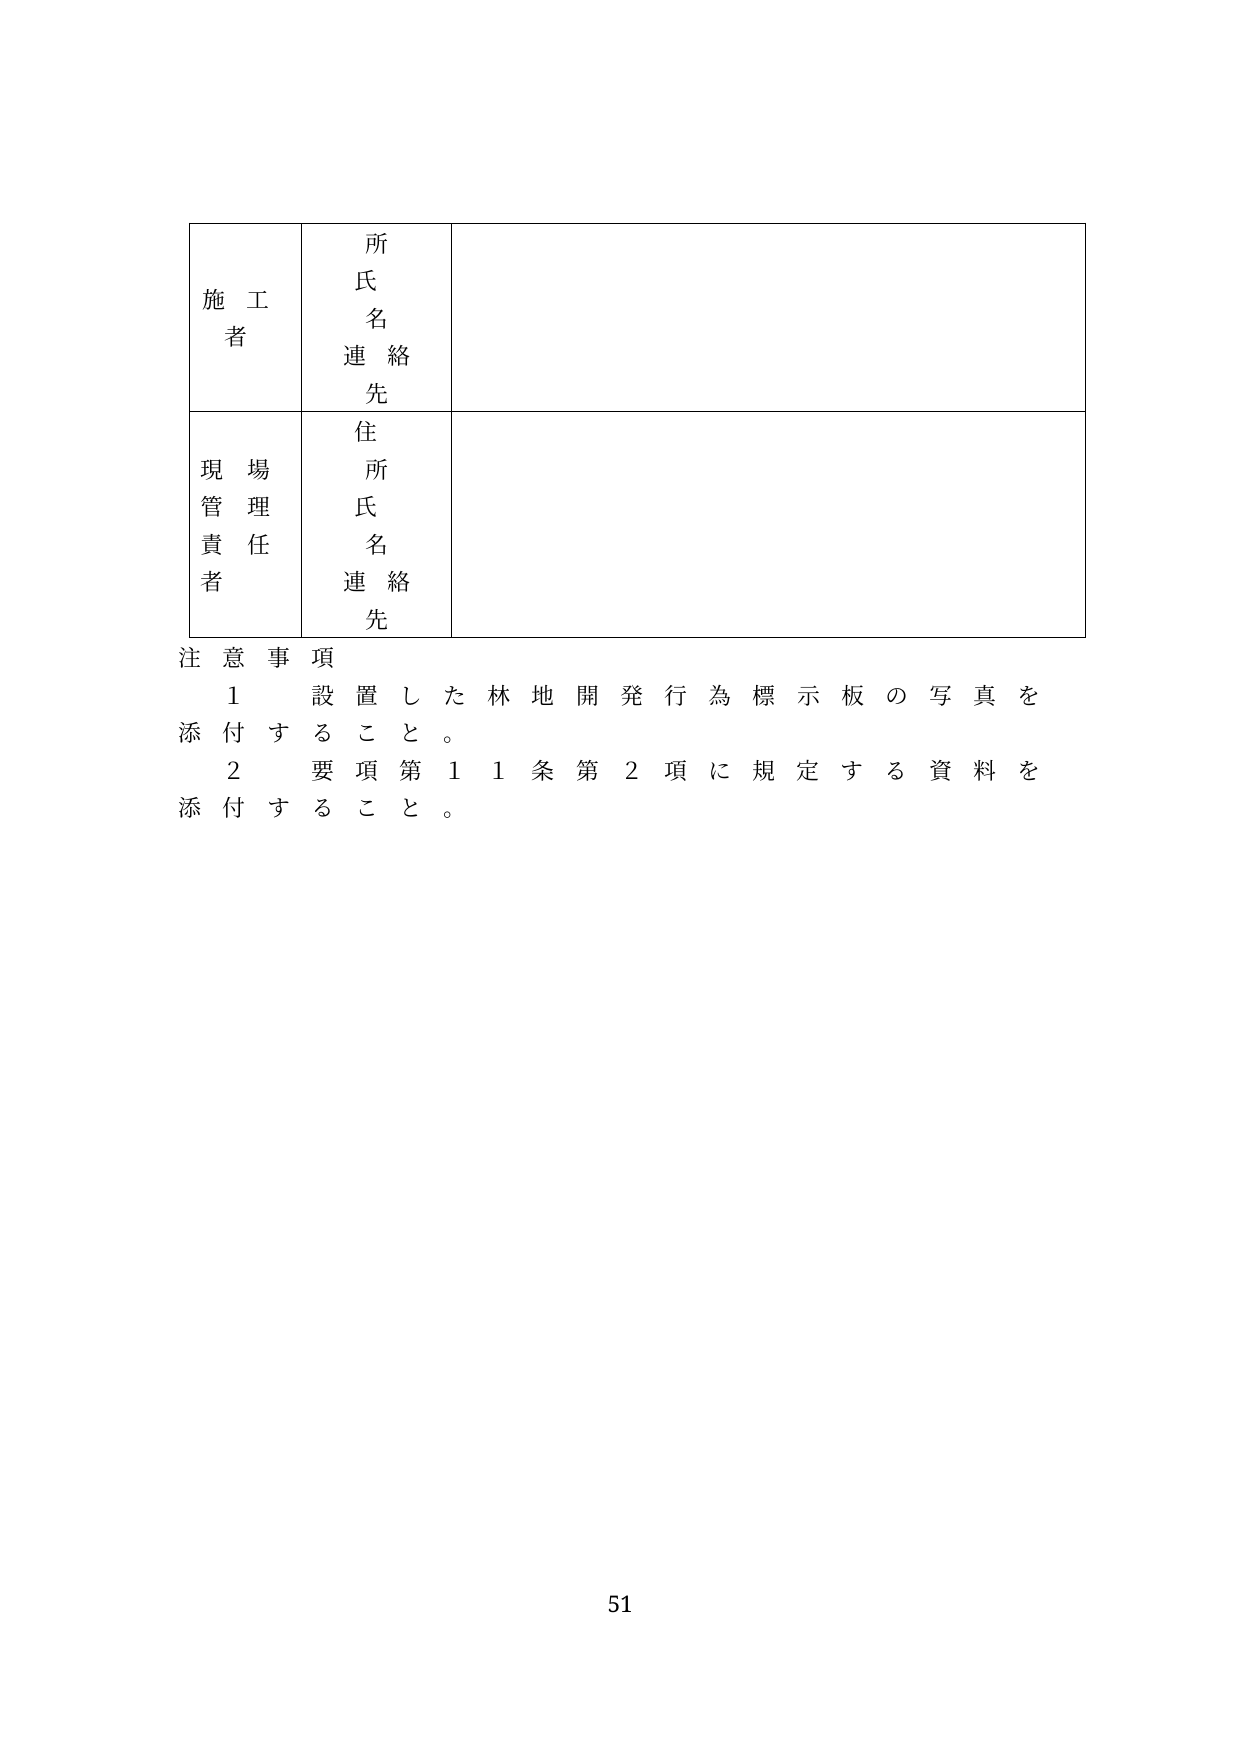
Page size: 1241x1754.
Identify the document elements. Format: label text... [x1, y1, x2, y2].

table_cell 住所 氏名 連絡先 [302, 224, 451, 411]
text 注意事項 [178, 638, 1062, 676]
text ２ 要項第１１条第２項に規定する資料を添付すること。 [178, 751, 1062, 826]
table_cell [452, 224, 1085, 411]
table_cell 住所 氏名 連絡先 [302, 412, 451, 637]
table_cell [452, 412, 1085, 637]
text １ 設置した林地開発行為標示板の写真を添付すること。 [178, 676, 1062, 751]
table_cell 工事 施工者 [190, 224, 301, 411]
table_cell 現場管理責任者 [190, 412, 301, 637]
